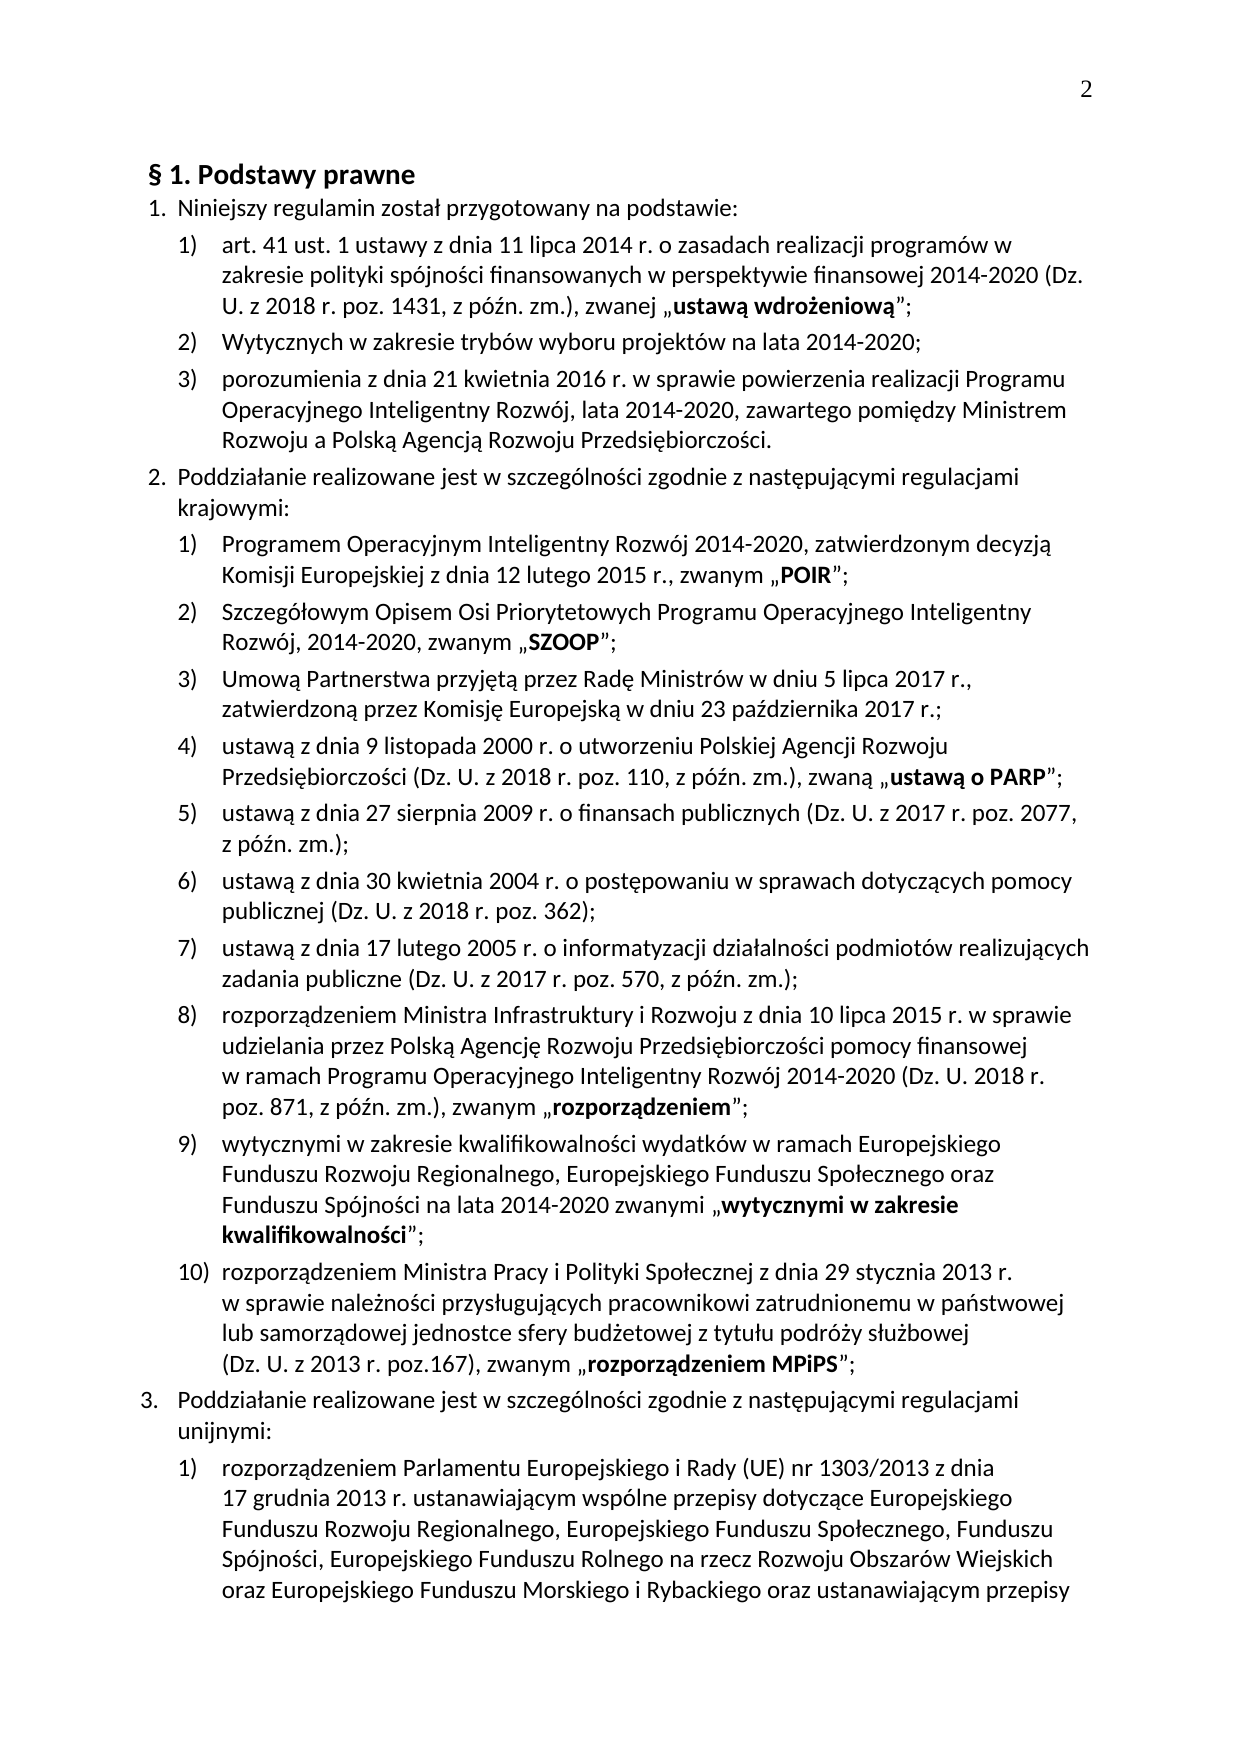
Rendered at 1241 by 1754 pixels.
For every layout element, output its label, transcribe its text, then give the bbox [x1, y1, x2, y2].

list Poddziałanie realizowane jest w szczególności zgodnie z następującymi regulacjami krajowymi: [148, 461, 1092, 522]
list art. 41 ust. 1 ustawy z dnia 11 lipca 2014 r. o zasadach realizacji programów w zakresie polityki spójności finansowanych w perspektywie finansowej 2014-2020 (Dz. U. z 2018 r. poz. 1431, z późn. zm.), zwanej „ustawą wdrożeniową”; [177, 229, 1092, 320]
list rozporządzeniem Ministra Infrastruktury i Rozwoju z dnia 10 lipca 2015 r. w sprawie udzielania przez Polską Agencję Rozwoju Przedsiębiorczości pomocy finansowej w ramach Programu Operacyjnego Inteligentny Rozwój 2014-2020 (Dz. U. 2018 r. poz. 871, z późn. zm.), zwanym „rozporządzeniem”; [177, 999, 1092, 1122]
subtitle § 1. Podstawy prawne [148, 156, 1092, 192]
list wytycznymi w zakresie kwalifikowalności wydatków w ramach Europejskiego Funduszu Rozwoju Regionalnego, Europejskiego Funduszu Społecznego oraz Funduszu Spójności na lata 2014-2020 zwanymi „wytycznymi w zakresie kwalifikowalności”; [177, 1128, 1092, 1250]
list ustawą z dnia 27 sierpnia 2009 r. o finansach publicznych (Dz. U. z 2017 r. poz. 2077, z późn. zm.); [177, 798, 1092, 859]
list Wytycznych w zakresie trybów wyboru projektów na lata 2014-2020; [177, 327, 1092, 357]
list ustawą z dnia 30 kwietnia 2004 r. o postępowaniu w sprawach dotyczących pomocy publicznej (Dz. U. z 2018 r. poz. 362); [177, 865, 1092, 926]
list porozumienia z dnia 21 kwietnia 2016 r. w sprawie powierzenia realizacji Programu Operacyjnego Inteligentny Rozwój, lata 2014-2020, zawartego pomiędzy Ministrem Rozwoju a Polską Agencją Rozwoju Przedsiębiorczości. [177, 363, 1092, 455]
list Umową Partnerstwa przyjętą przez Radę Ministrów w dniu 5 lipca 2017 r., zatwierdzoną przez Komisję Europejską w dniu 23 października 2017 r.; [177, 663, 1092, 724]
list Programem Operacyjnym Inteligentny Rozwój 2014-2020, zatwierdzonym decyzją Komisji Europejskiej z dnia 12 lutego 2015 r., zwanym „POIR”; [177, 528, 1092, 589]
list Szczegółowym Opisem Osi Priorytetowych Programu Operacyjnego Inteligentny Rozwój, 2014-2020, zwanym „SZOOP”; [177, 596, 1092, 657]
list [177, 1452, 1092, 1604]
list Niniejszy regulamin został przygotowany na podstawie: [148, 192, 1092, 222]
list Poddziałanie realizowane jest w szczególności zgodnie z następującymi regulacjami unijnymi: [140, 1384, 1092, 1446]
list ustawą z dnia 9 listopada 2000 r. o utworzeniu Polskiej Agencji Rozwoju Przedsiębiorczości (Dz. U. z 2018 r. poz. 110, z późn. zm.), zwaną „ustawą o PARP”; [177, 730, 1092, 791]
list ustawą z dnia 17 lutego 2005 r. o informatyzacji działalności podmiotów realizujących zadania publiczne (Dz. U. z 2017 r. poz. 570, z późn. zm.); [177, 932, 1092, 993]
list rozporządzeniem Ministra Pracy i Polityki Społecznej z dnia 29 stycznia 2013 r. w sprawie należności przysługujących pracownikowi zatrudnionemu w państwowej lub samorządowej jednostce sfery budżetowej z tytułu podróży służbowej (Dz. U. z 2013 r. poz.167), zwanym „rozporządzeniem MPiPS”; [177, 1256, 1092, 1378]
